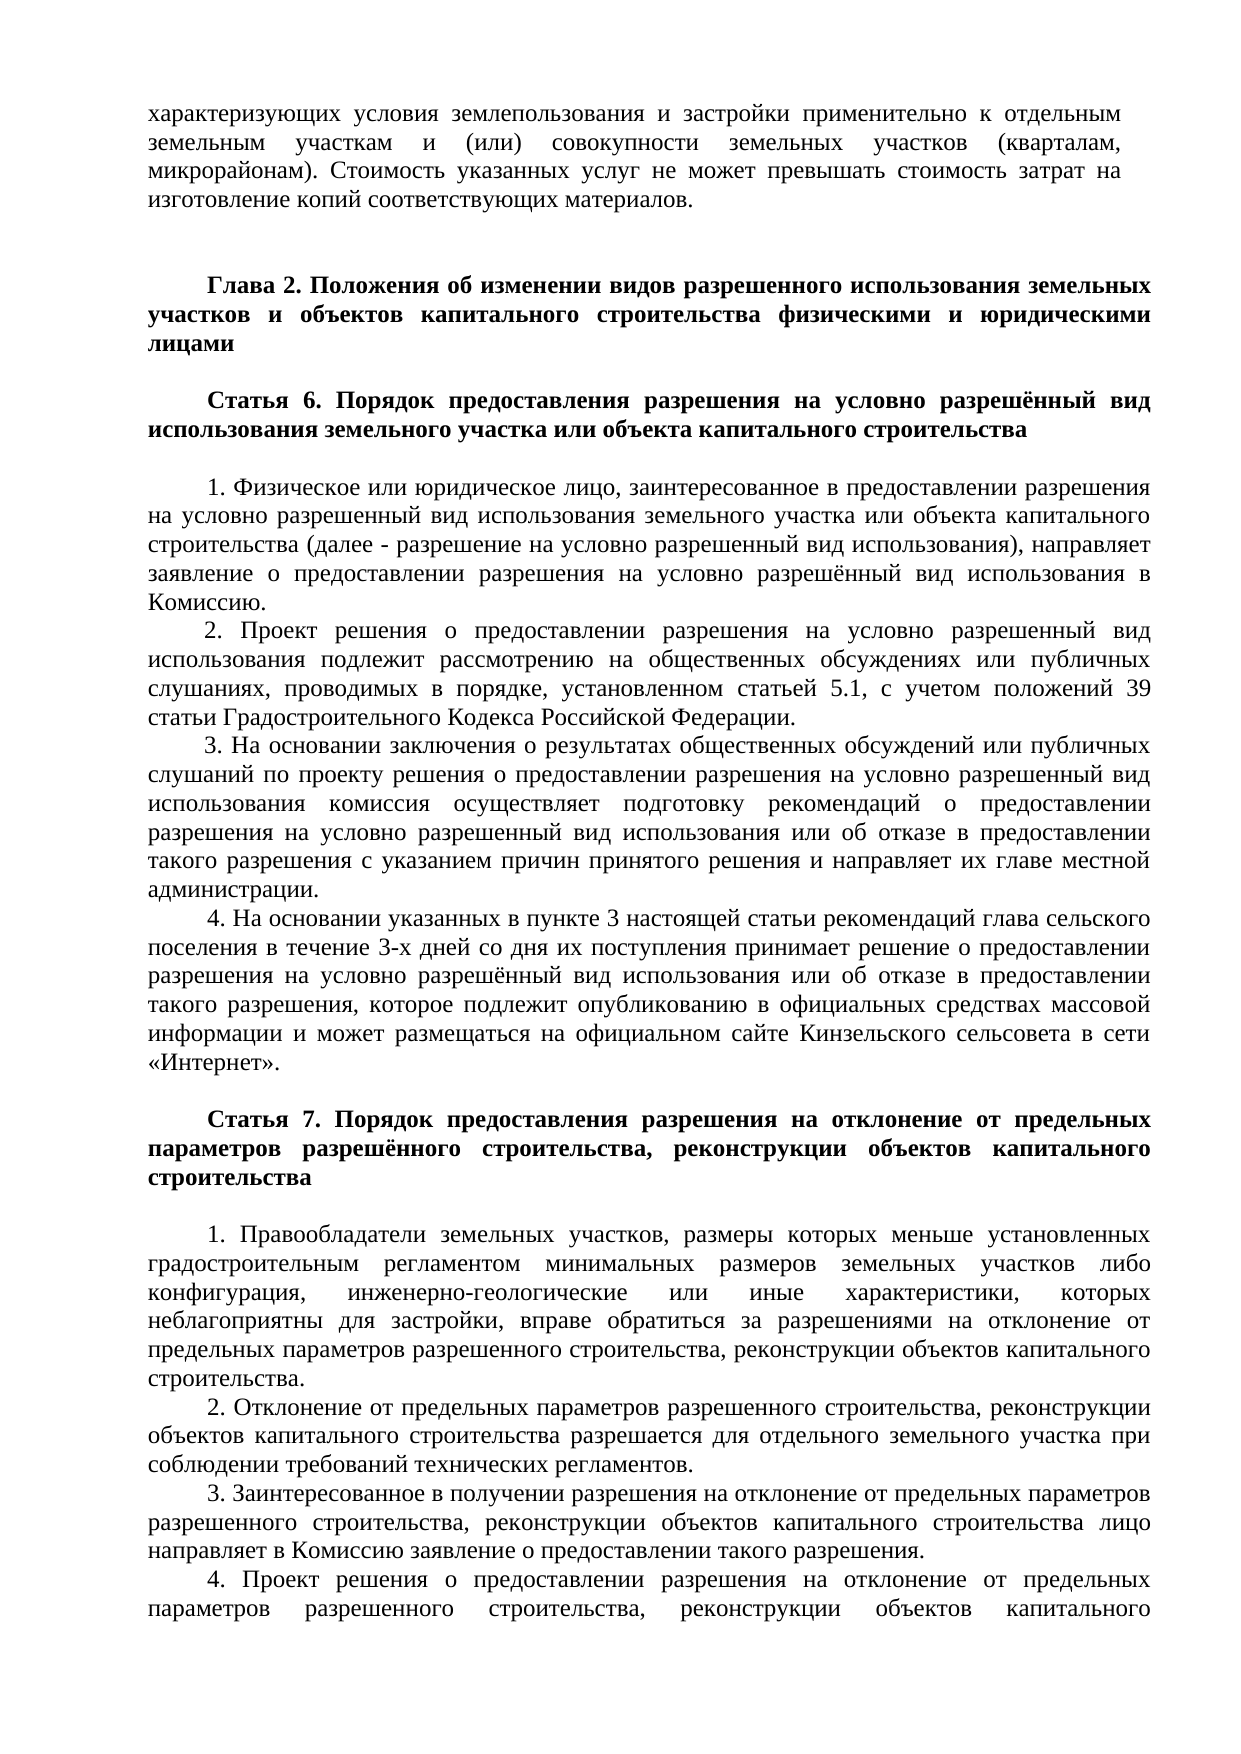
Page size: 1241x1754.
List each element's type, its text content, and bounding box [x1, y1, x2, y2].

text Глава 2. Положения об изменении видов разрешенного использования земельных участков и объектов капитального строительства физическими и юридическими лицами [148, 270, 1152, 357]
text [148, 1564, 1152, 1622]
text 1. Физическое или юридическое лицо, заинтересованное в предоставлении разрешения на условно разрешенный вид использования земельного участка или объекта капитального строительства (далее - разрешение на условно разрешенный вид использования), направляет заявление о предоставлении разрешения на условно разрешённый вид использования в Комиссию. [148, 472, 1152, 615]
text 2. Проект решения о предоставлении разрешения на условно разрешенный вид использования подлежит рассмотрению на общественных обсуждениях или публичных слушаниях, проводимых в порядке, установленном статьей 5.1, с учетом положений 39 статьи Градостроительного Кодекса Российской Федерации. [148, 615, 1152, 730]
text Статья 6. Порядок предоставления разрешения на условно разрешённый вид использования земельного участка или объекта капитального строительства [148, 385, 1152, 443]
text 4. На основании указанных в пункте 3 настоящей статьи рекомендаций глава сельского поселения в течение 3-х дней со дня их поступления принимает решение о предоставлении разрешения на условно разрешённый вид использования или об отказе в предоставлении такого разрешения, которое подлежит опубликованию в официальных средствах массовой информации и может размещаться на официальном сайте Кинзельского сельсовета в сети «Интернет». [148, 903, 1152, 1075]
text 3. Заинтересованное в получении разрешения на отклонение от предельных параметров разрешенного строительства, реконструкции объектов капитального строительства лицо направляет в Комиссию заявление о предоставлении такого разрешения. [148, 1478, 1152, 1564]
text 3. На основании заключения о результатах общественных обсуждений или публичных слушаний по проекту решения о предоставлении разрешения на условно разрешенный вид использования комиссия осуществляет подготовку рекомендаций о предоставлении разрешения на условно разрешенный вид использования или об отказе в предоставлении такого разрешения с указанием причин принятого решения и направляет их главе местной администрации. [148, 730, 1152, 903]
text Статья 7. Порядок предоставления разрешения на отклонение от предельных параметров разрешённого строительства, реконструкции объектов капитального строительства [148, 1104, 1152, 1190]
text 1. Правообладатели земельных участков, размеры которых меньше установленных градостроительным регламентом минимальных размеров земельных участков либо конфигурация, инженерно-геологические или иные характеристики, которых неблагоприятны для застройки, вправе обратиться за разрешениями на отклонение от предельных параметров разрешенного строительства, реконструкции объектов капитального строительства. [148, 1219, 1152, 1392]
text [148, 98, 1122, 213]
text 2. Отклонение от предельных параметров разрешенного строительства, реконструкции объектов капитального строительства разрешается для отдельного земельного участка при соблюдении требований технических регламентов. [148, 1392, 1152, 1478]
